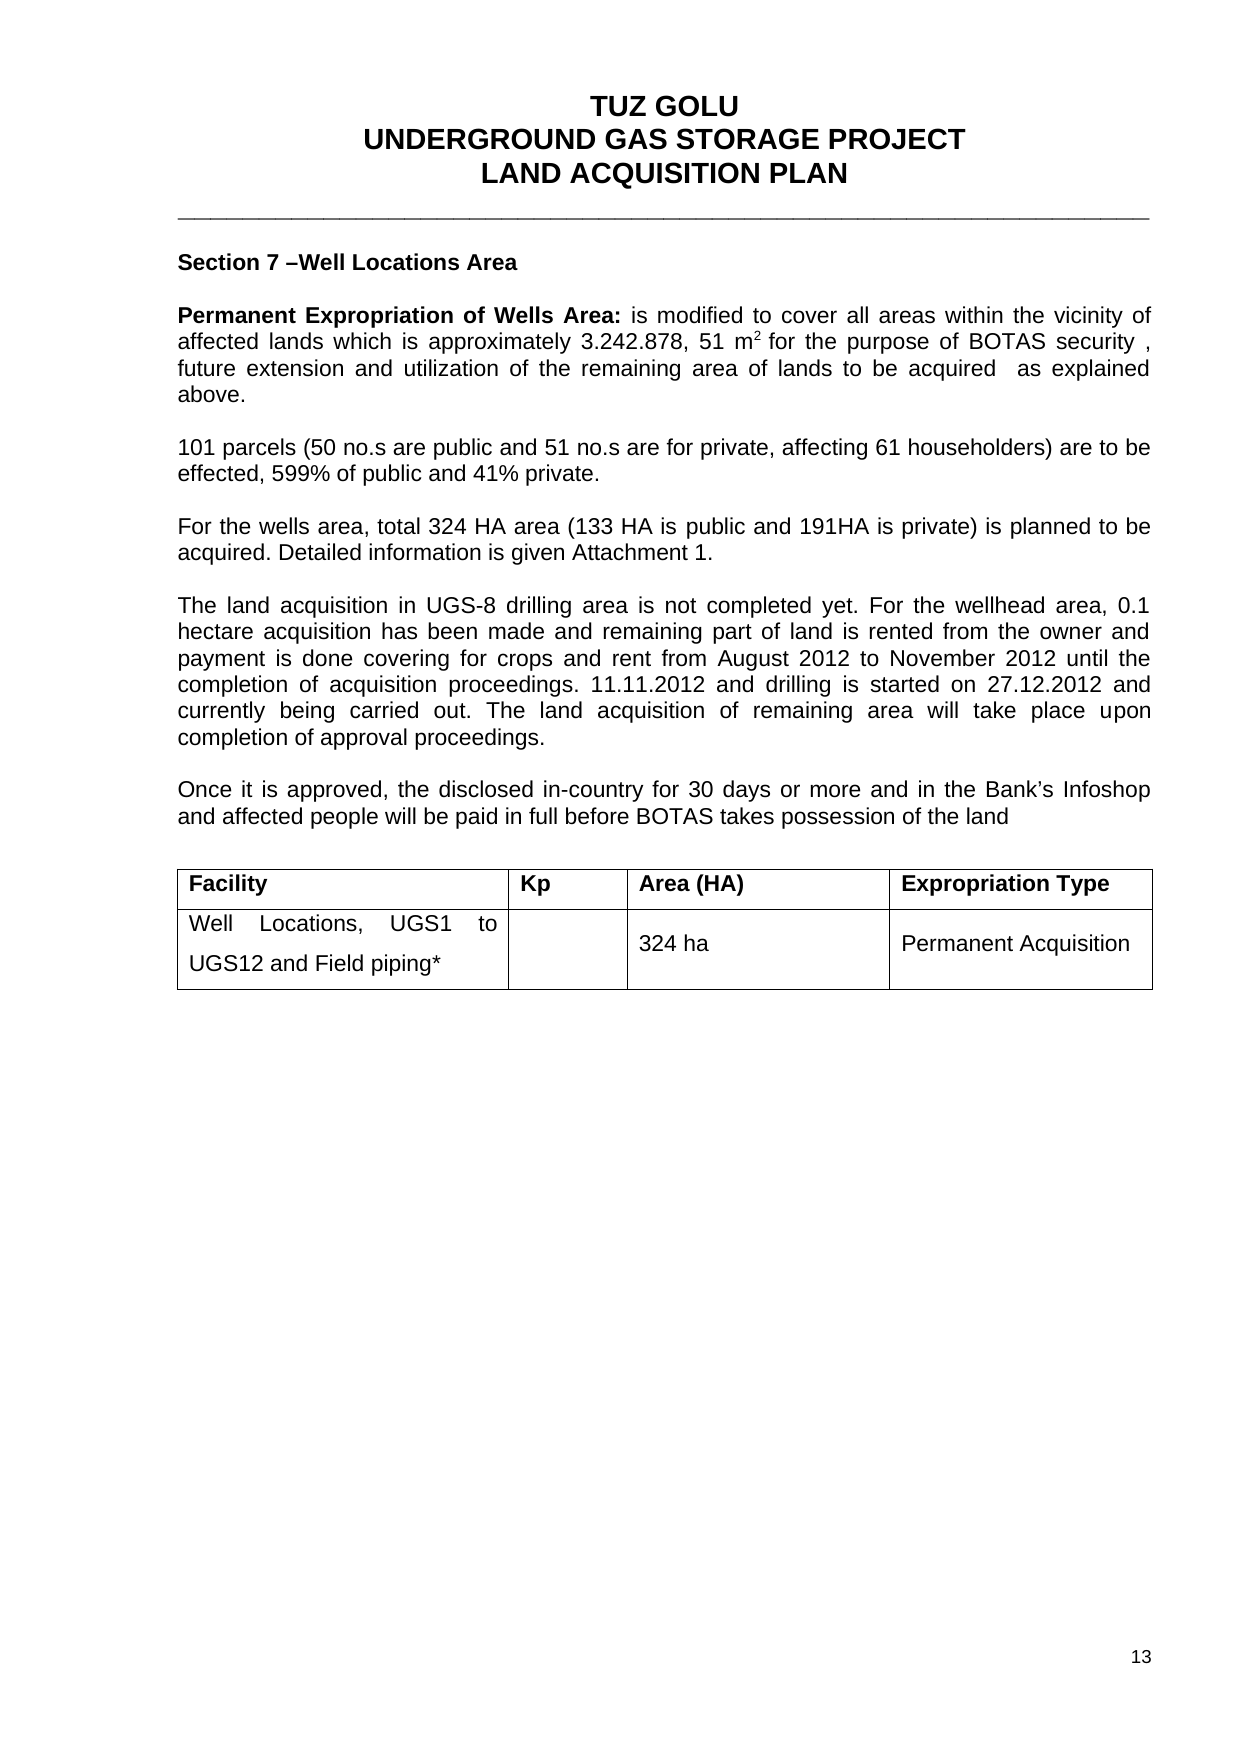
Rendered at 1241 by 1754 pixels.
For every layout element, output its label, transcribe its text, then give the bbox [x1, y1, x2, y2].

text Permanent Expropriation of Wells Area: is modified to cover all areas within the vicinity of affected lands which is approximately 3.242.878, 51 m2 for the purpose of BOTAS security , future extension and utilization of the remaining area of lands to be acquired as explained above. [177, 302, 1152, 407]
text Once it is approved, the disclosed in-country for 30 days or more and in the Bank’s Infoshop and affected people will be paid in full before BOTAS takes possession of the land [177, 776, 1152, 829]
table_header Facility [178, 870, 508, 909]
text The land acquisition in UGS-8 drilling area is not completed yet. For the wellhead area, 0.1 hectare acquisition has been made and remaining part of land is rented from the owner and payment is done covering for crops and rent from August 2012 to November 2012 until the completion of acquisition proceedings. 11.11.2012 and drilling is started on 27.12.2012 and currently being carried out. The land acquisition of remaining area will take place upon completion of approval proceedings. [177, 592, 1152, 750]
table_header Area (HA) [628, 870, 889, 909]
table_cell [509, 910, 627, 989]
text Section 7 –Well Locations Area [177, 249, 1152, 276]
text 101 parcels (50 no.s are public and 51 no.s are for private, affecting 61 householders) are to be effected, 599% of public and 41% private. [177, 434, 1152, 486]
table_header Expropriation Type [890, 870, 1152, 909]
table_header Kp [509, 870, 627, 909]
table_cell Permanent Acquisition [890, 910, 1152, 989]
text For the wells area, total 324 HA area (133 HA is public and 191HA is private) is planned to be acquired. Detailed information is given Attachment 1. [177, 513, 1152, 565]
table_cell 324 ha [628, 910, 889, 989]
table_cell Well Locations, UGS1 to UGS12 and Field piping* [178, 910, 508, 989]
